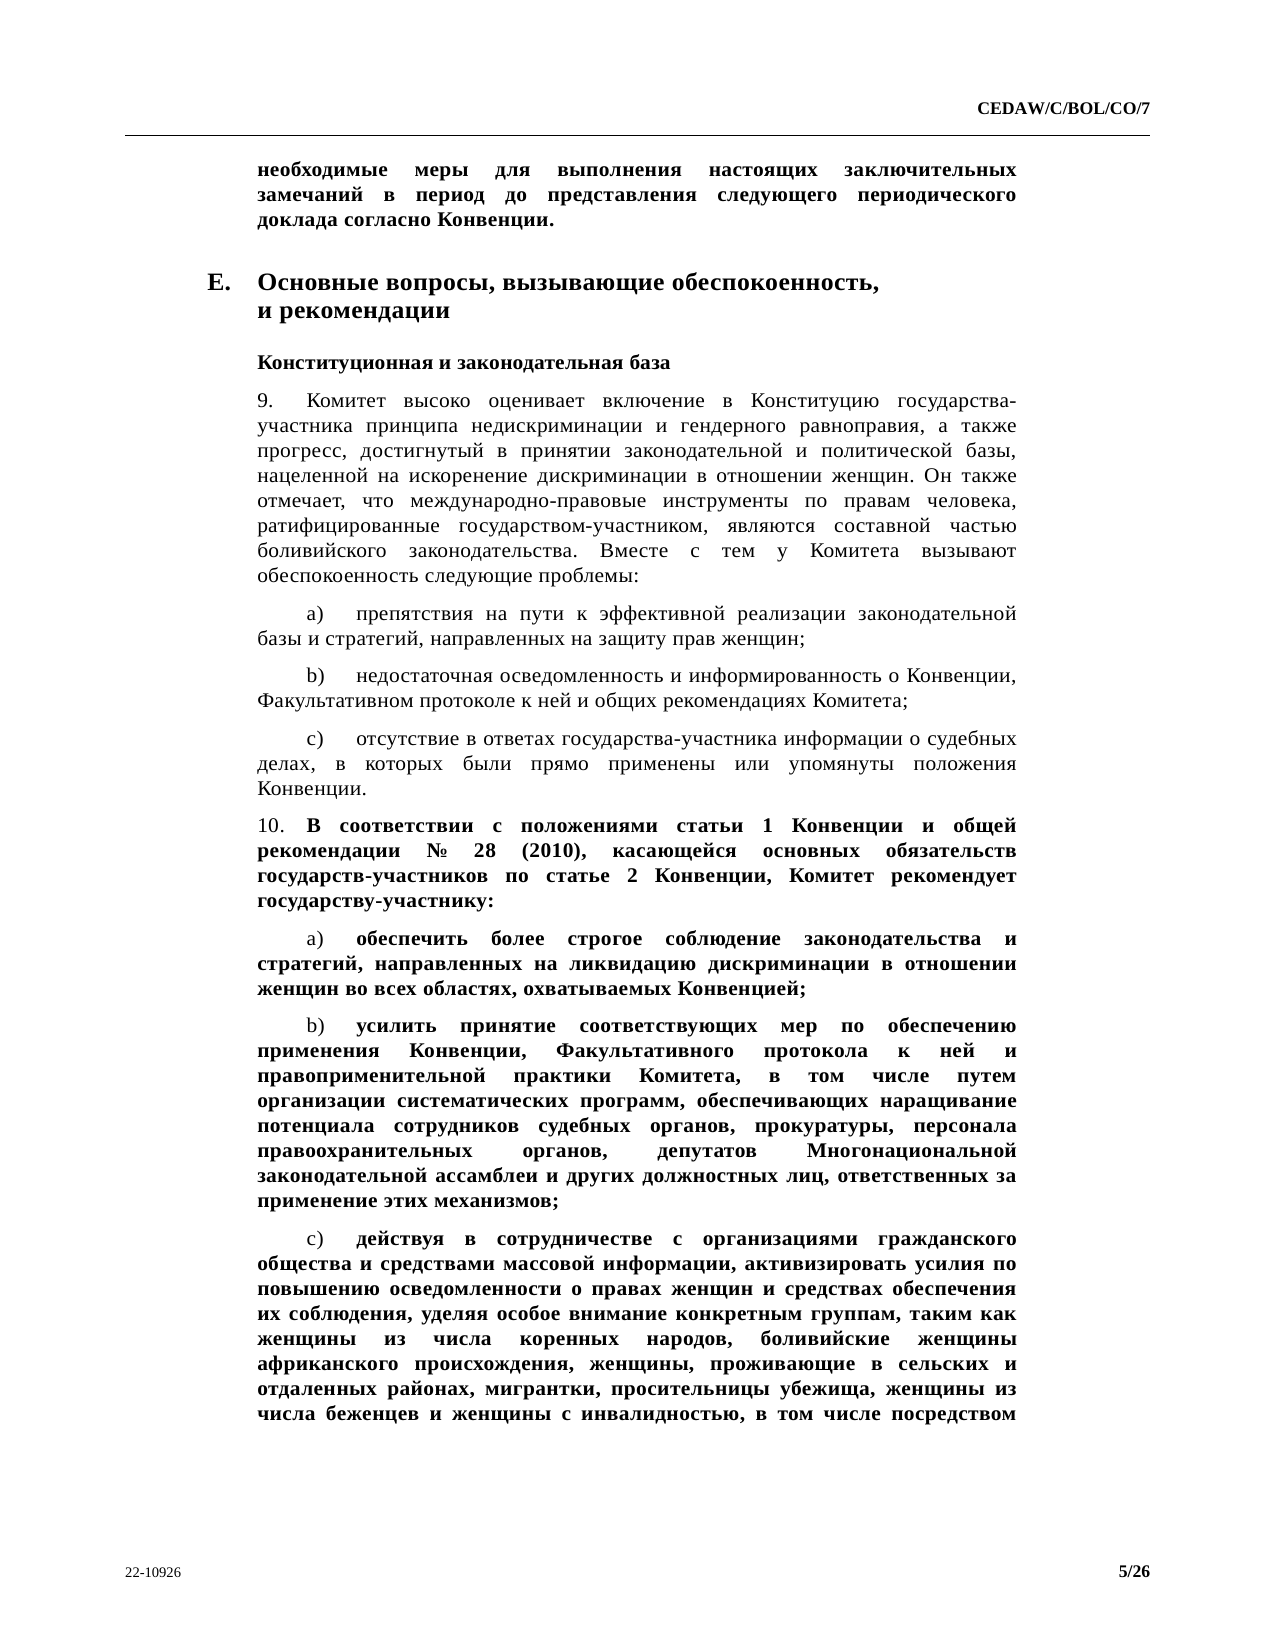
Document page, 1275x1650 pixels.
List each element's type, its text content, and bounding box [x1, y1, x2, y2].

text 10. В соответствии с положениями статьи 1 Конвенции и общей рекомендации № 28 (2010), касающейся основных обязательств государств-участников по статье 2 Конвенции, Комитет рекомендует государству-участнику: [257, 812, 1018, 912]
text a) обеспечить более строгое соблюдение законодательства и стратегий, направленных на ликвидацию дискриминации в отношении женщин во всех областях, охватываемых Конвенцией; [257, 924, 1018, 999]
text c) отсутствие в ответах государства-участника информации о судебных делах, в которых были прямо применены или упомянуты положения Конвенции. [257, 724, 1018, 799]
text Конституционная и законодательная база [125, 349, 1019, 374]
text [257, 156, 1018, 231]
text 9. Комитет высоко оценивает включение в Конституцию государства-участника принципа недискриминации и гендерного равноправия, а также прогресс, достигнутый в принятии законодательной и политической базы, нацеленной на искоренение дискриминации в отношении женщин. Он также отмечает, что международно-правовые инструменты по правам человека, ратифицированные государством-участником, являются составной частью боливийского законодательства. Вместе с тем у Комитета вызывают обеспокоенность следующие проблемы: [257, 387, 1018, 587]
text b) усилить принятие соответствующих мер по обеспечению применения Конвенции, Факультативного протокола к ней и правоприменительной практики Комитета, в том числе путем организации систематических программ, обеспечивающих наращивание потенциала сотрудников судебных органов, прокуратуры, персонала правоохранительных органов, депутатов Многонациональной законодательной ассамблеи и других должностных лиц, ответственных за применение этих механизмов; [257, 1012, 1018, 1212]
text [257, 1224, 1018, 1424]
text E. Основные вопросы, вызывающие обеспокоенность, и рекомендации [125, 268, 1019, 324]
text a) препятствия на пути к эффективной реализации законодательной базы и стратегий, направленных на защиту прав женщин; [257, 599, 1018, 649]
text b) недостаточная осведомленность и информированность о Конвенции, Факультативном протоколе к ней и общих рекомендациях Комитета; [257, 662, 1018, 712]
